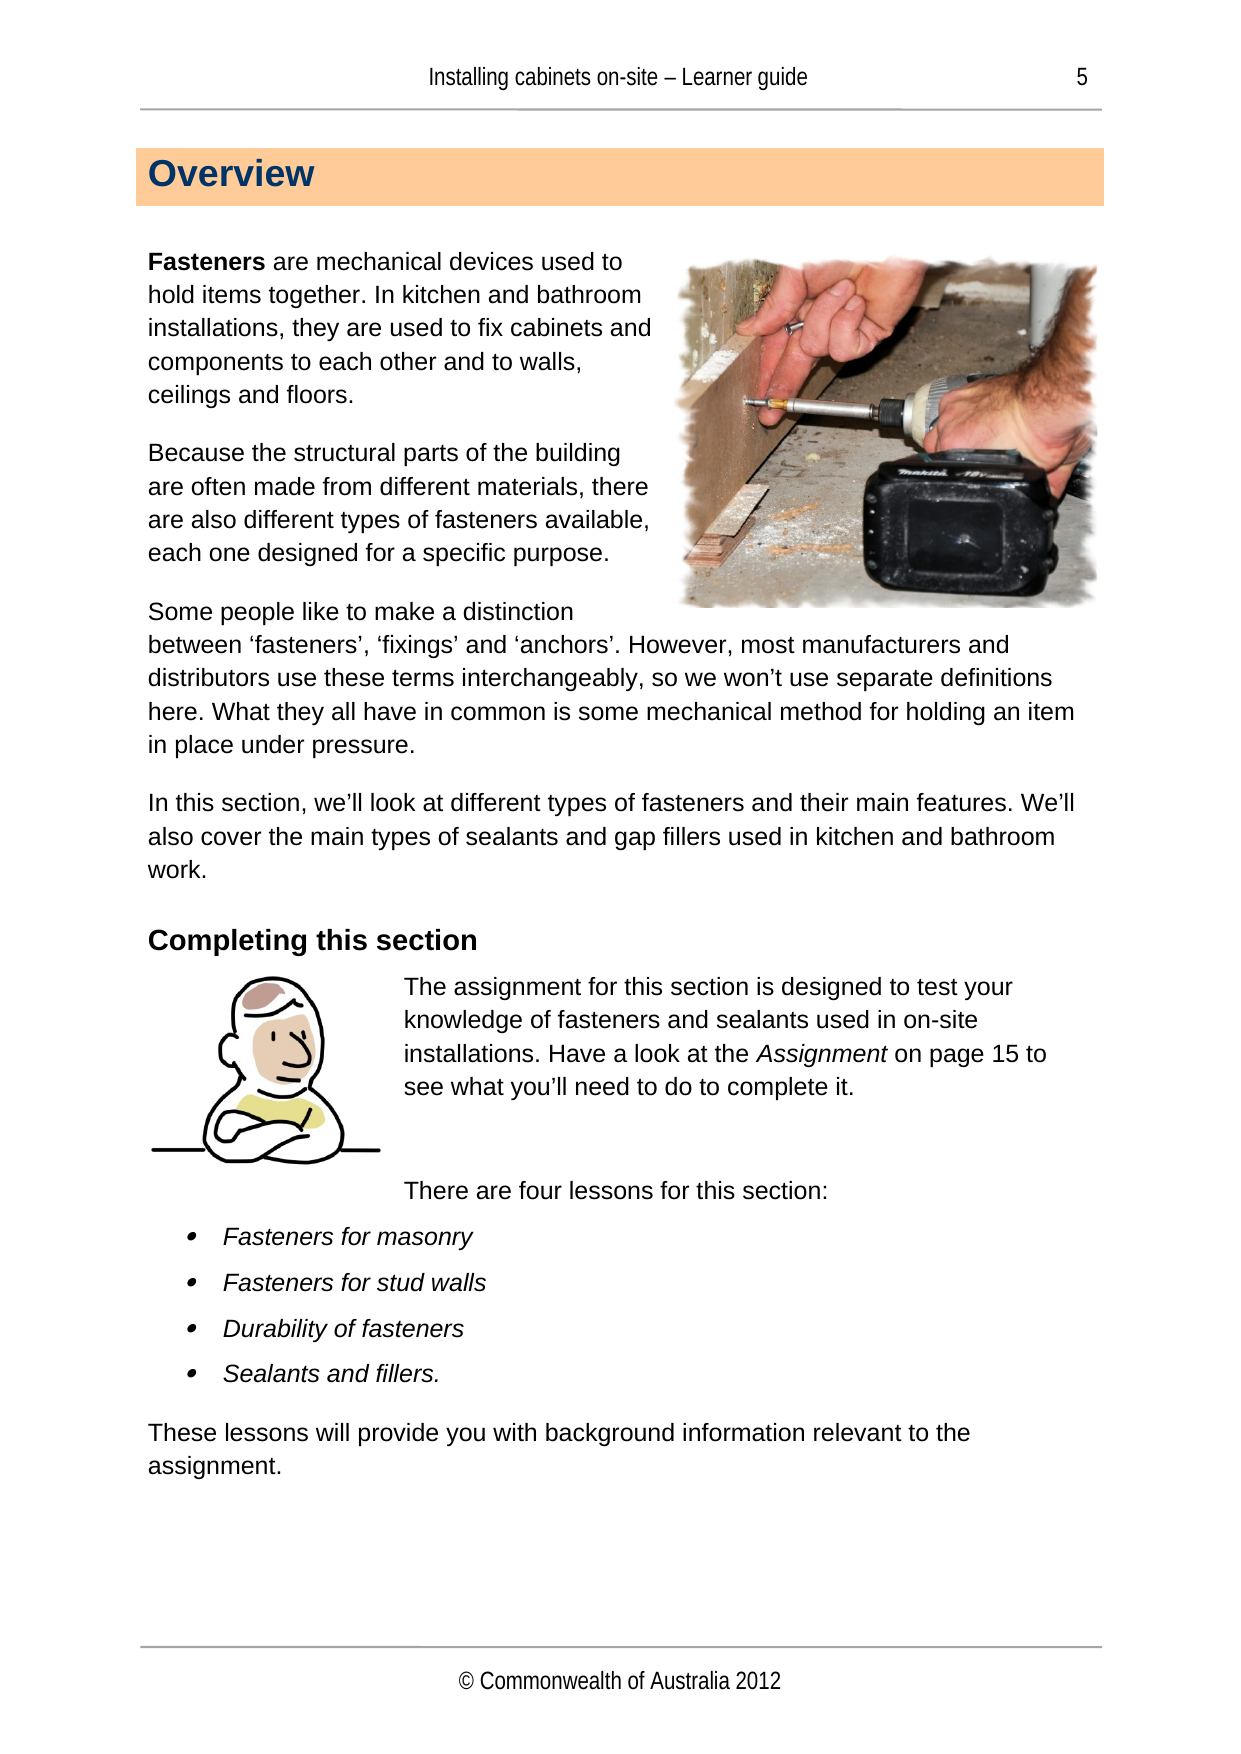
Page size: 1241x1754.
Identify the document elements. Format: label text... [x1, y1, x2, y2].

list Sealants and fillers. [185, 1356, 1092, 1389]
table_header Overview [136, 148, 1104, 206]
picture [150, 976, 385, 1170]
text Fasteners are mechanical devices used to hold items together. In kitchen and bathroom installations, they are used to fix cabinets and components to each other and to walls, ceilings and floors. [148, 243, 1092, 410]
text These lessons will provide you with background information relevant to the assignment. [148, 1414, 1092, 1481]
subtitle Completing this section [148, 923, 1092, 956]
list Durability of fasteners [185, 1310, 1092, 1344]
text Some people like to make a distinction between ‘fasteners’, ‘fixings’ and ‘anchors’. However, most manufacturers and distributors use these terms interchangeably, so we won’t use separate definitions here. What they all have in common is some mechanical method for holding an item in place under pressure. [148, 593, 1092, 760]
text The assignment for this section is designed to test your knowledge of fasteners and sealants used in on-site installations. Have a look at the Assignment on page 15 to see what you’ll need to do to complete it. [148, 969, 1092, 1102]
text There are four lessons for this section: [148, 1173, 1092, 1206]
list Fasteners for stud walls [185, 1264, 1092, 1298]
text Because the structural parts of the building are often made from different materials, there are also different types of fasteners available, each one designed for a specific purpose. [148, 435, 668, 568]
list Fasteners for masonry [185, 1219, 1092, 1252]
text In this section, we’ll look at different types of fasteners and their main features. We’ll also cover the main types of sealants and gap fillers used in kitchen and bathroom work. [148, 785, 1092, 885]
